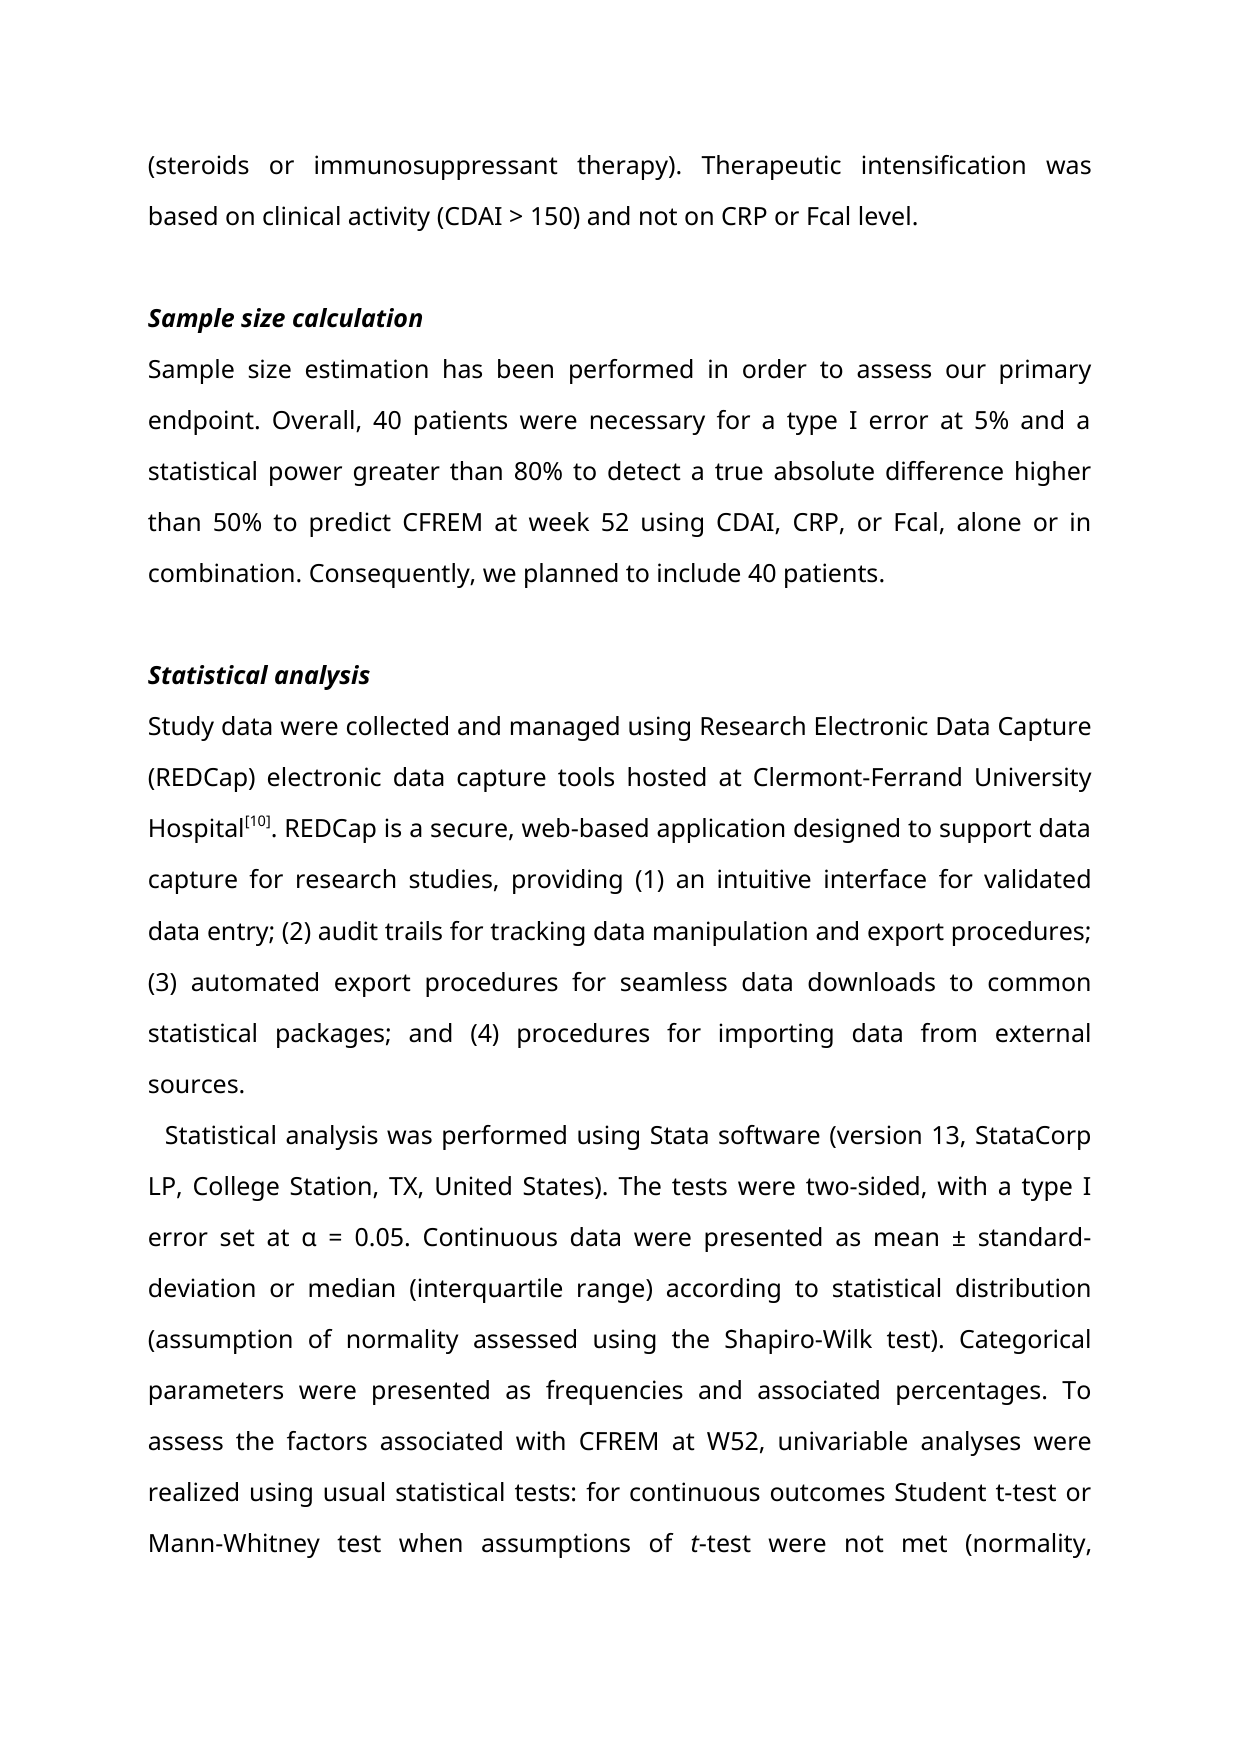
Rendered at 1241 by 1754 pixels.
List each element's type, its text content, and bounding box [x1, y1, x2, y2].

text Sample size estimation has been performed in order to assess our primary endpoint. Overall, 40 patients were necessary for a type I error at 5% and a statistical power greater than 80% to detect a true absolute difference higher than 50% to predict CFREM at week 52 using CDAI, CRP, or Fcal, alone or in combination. Consequently, we planned to include 40 patients. [148, 352, 1093, 590]
text Study data were collected and managed using Research Electronic Data Capture (REDCap) electronic data capture tools hosted at Clermont-Ferrand University Hospital[10]. REDCap is a secure, web-based application designed to support data capture for research studies, providing (1) an intuitive interface for validated data entry; (2) audit trails for tracking data manipulation and export procedures; (3) automated export procedures for seamless data downloads to common statistical packages; and (4) procedures for importing data from external sources. [148, 709, 1093, 1100]
text Sample size calculation [148, 301, 1093, 335]
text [148, 148, 1093, 233]
text Statistical analysis [148, 658, 1093, 692]
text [148, 1117, 1093, 1560]
